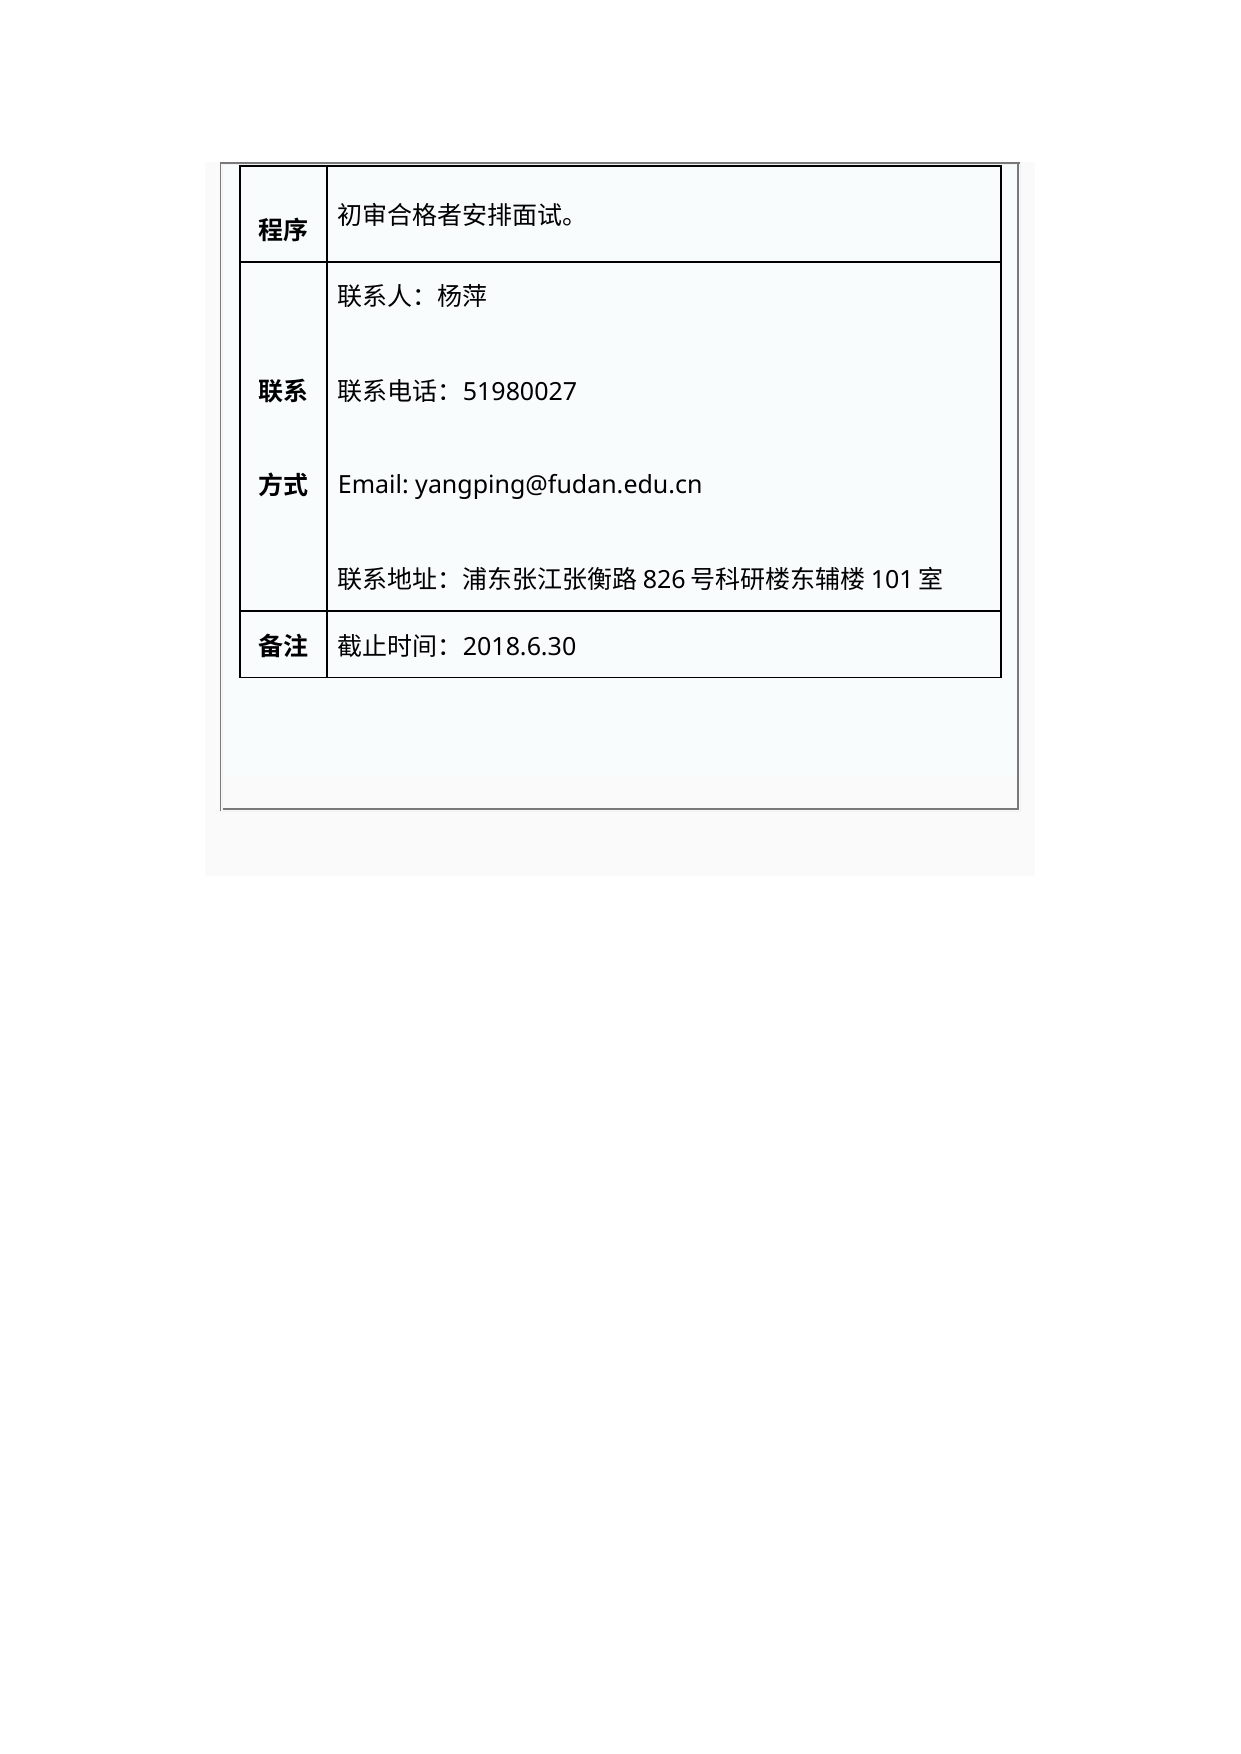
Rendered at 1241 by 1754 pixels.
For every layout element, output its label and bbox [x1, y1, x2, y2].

table_cell [205, 162, 1035, 876]
